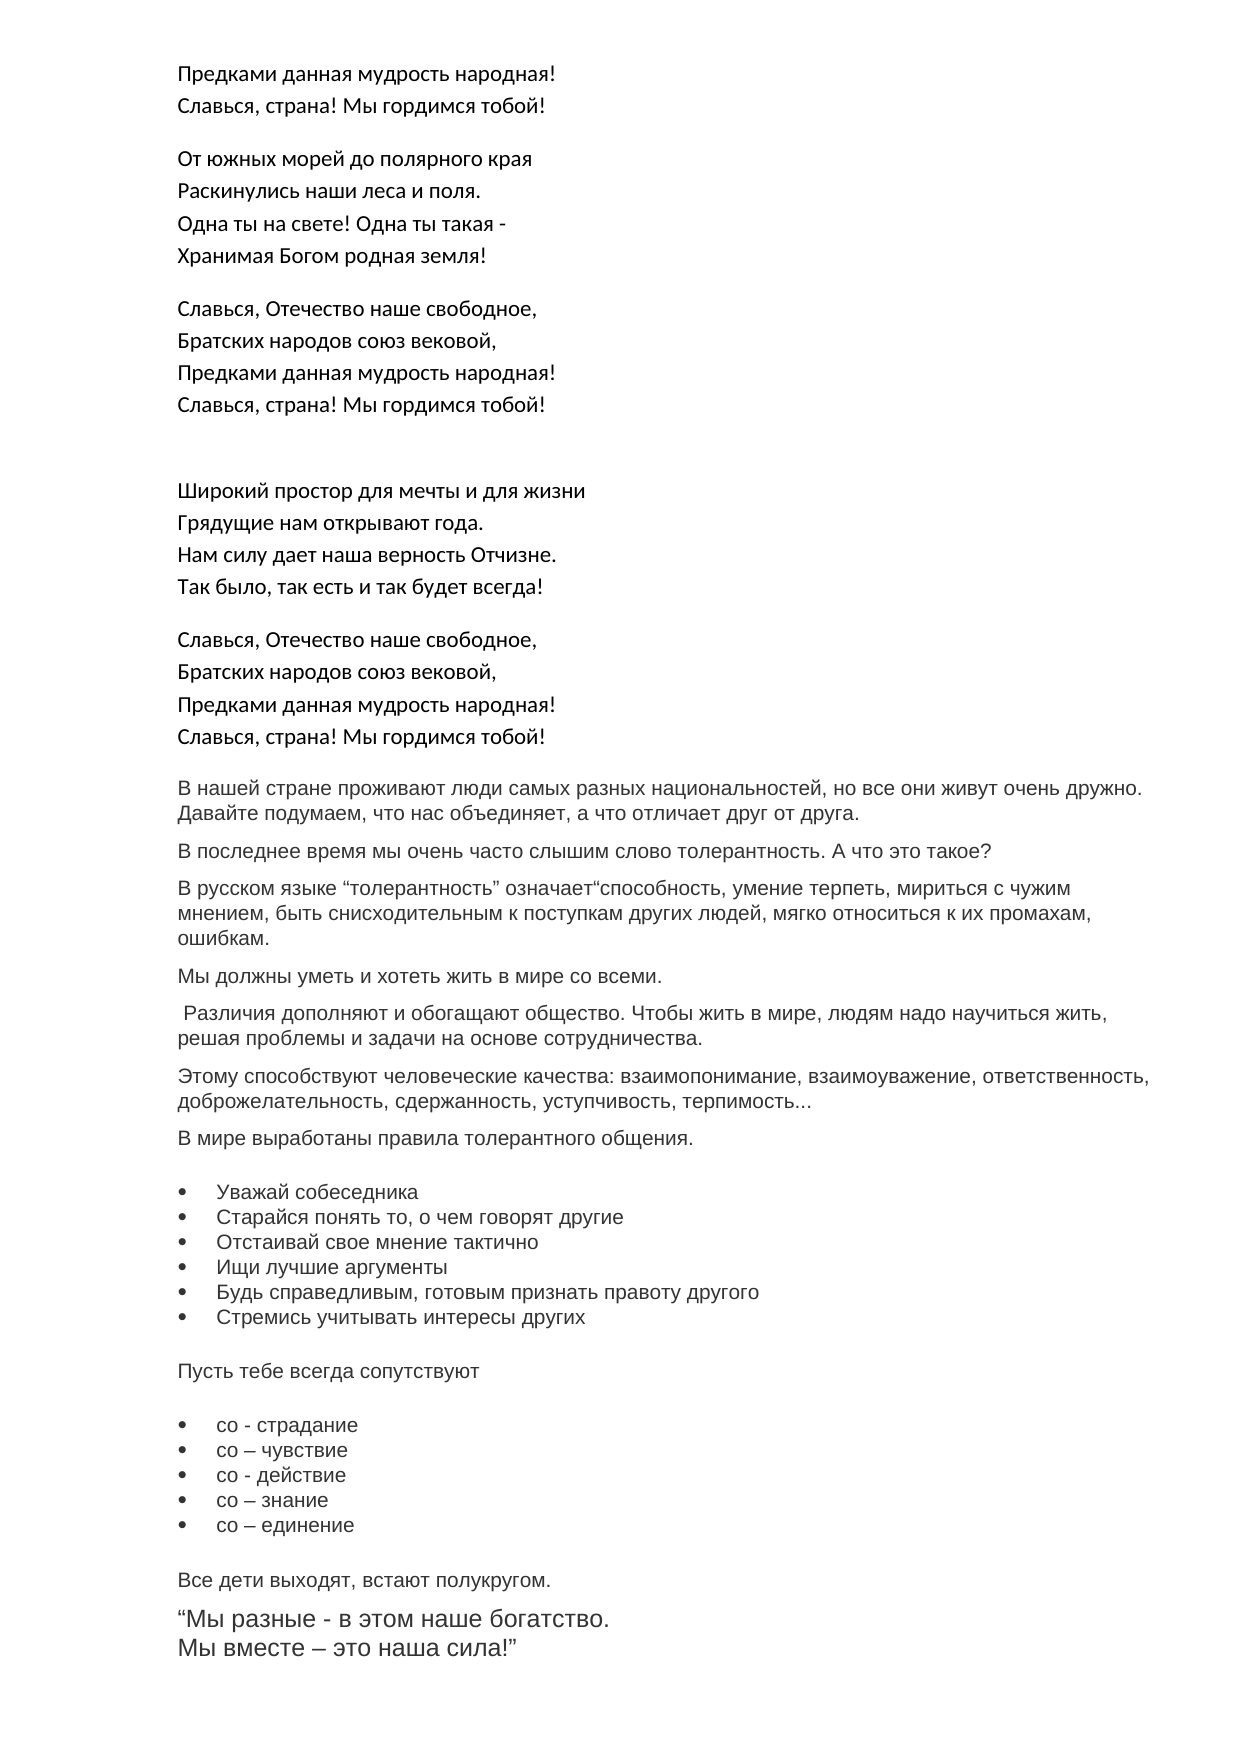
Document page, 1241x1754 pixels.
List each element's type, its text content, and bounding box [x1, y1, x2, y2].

text Мы должны уметь и хотеть жить в мире со всеми. [177, 962, 1152, 987]
text В мире выработаны правила толерантного общения. [177, 1125, 1152, 1150]
list Стремись учитывать интересы других [179, 1304, 1152, 1329]
list со – единение [179, 1512, 1152, 1537]
list со - действие [179, 1462, 1152, 1487]
text Широкий простор для мечты и для жизни Грядущие нам открывают года. Нам силу дает наша верность Отчизне. Так было, так есть и так будет всегда! [177, 443, 1152, 600]
list Ищи лучшие аргументы [179, 1254, 1152, 1279]
text “Мы разные - в этом наше богатство. Мы вместе – это наша сила!” [177, 1604, 1152, 1662]
text Различия дополняют и обогащают общество. Чтобы жить в мире, людям надо научиться жить, решая проблемы и задачи на основе сотрудничества. [177, 1000, 1152, 1050]
text Все дети выходят, встают полукругом. [177, 1567, 1152, 1592]
list со – знание [179, 1487, 1152, 1512]
text Славься, Отечество наше свободное, Братских народов союз вековой, Предками данная мудрость народная! Славься, страна! Мы гордимся тобой! [177, 625, 1152, 750]
text Пусть тебе всегда сопутствуют [177, 1358, 1152, 1383]
text Этому способствуют человеческие качества: взаимопонимание, взаимоуважение, ответственность, доброжелательность, сдержанность, уступчивость, терпимость... [177, 1062, 1152, 1112]
text От южных морей до полярного края Раскинулись наши леса и поля. Одна ты на свете! Одна ты такая - Хранимая Богом родная земля! [177, 144, 1152, 269]
list Отстаивай свое мнение тактично [179, 1229, 1152, 1254]
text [177, 59, 1152, 119]
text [177, 294, 1152, 418]
list со – чувствие [179, 1437, 1152, 1462]
list Будь справедливым, готовым признать правоту другого [179, 1279, 1152, 1304]
text В русском языке “толерантность” означает“способность, умение терпеть, мириться с чужим мнением, быть снисходительным к поступкам других людей, мягко относиться к их промахам, ошибкам. [177, 875, 1152, 950]
list Старайся понять то, о чем говорят другие [179, 1204, 1152, 1229]
list Уважай собеседника [179, 1179, 1152, 1204]
text В нашей стране проживают люди самых разных национальностей, но все они живут очень дружно. Давайте подумаем, что нас объединяет, а что отличает друг от друга. [177, 775, 1152, 825]
text В последнее время мы очень часто слышим слово толерантность. А что это такое? [177, 837, 1152, 862]
list со - страдание [179, 1412, 1152, 1437]
